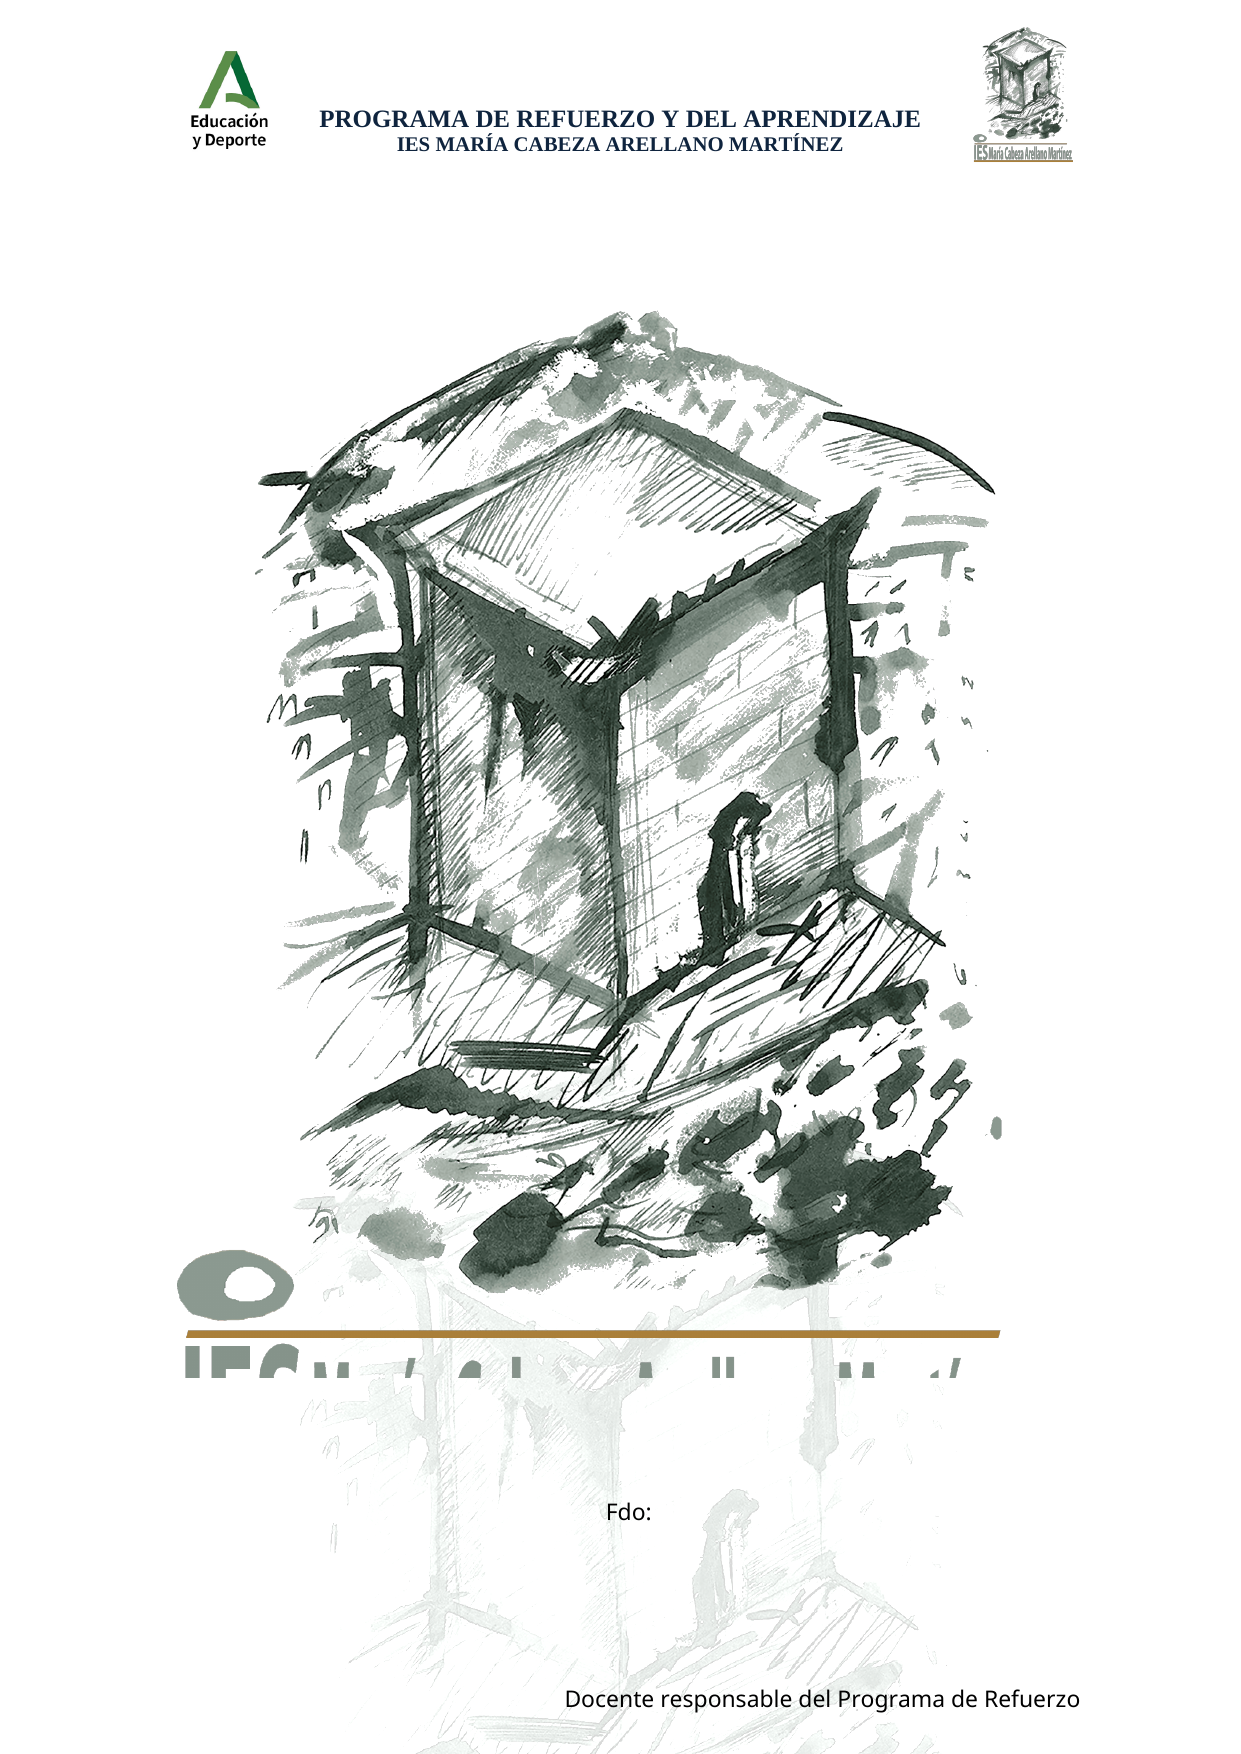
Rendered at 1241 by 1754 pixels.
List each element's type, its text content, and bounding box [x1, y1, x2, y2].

text Docente responsable del Programa de Refuerzo [564, 1683, 1122, 1714]
picture [147, 11, 1123, 1378]
text Fdo: [606, 1495, 1122, 1527]
